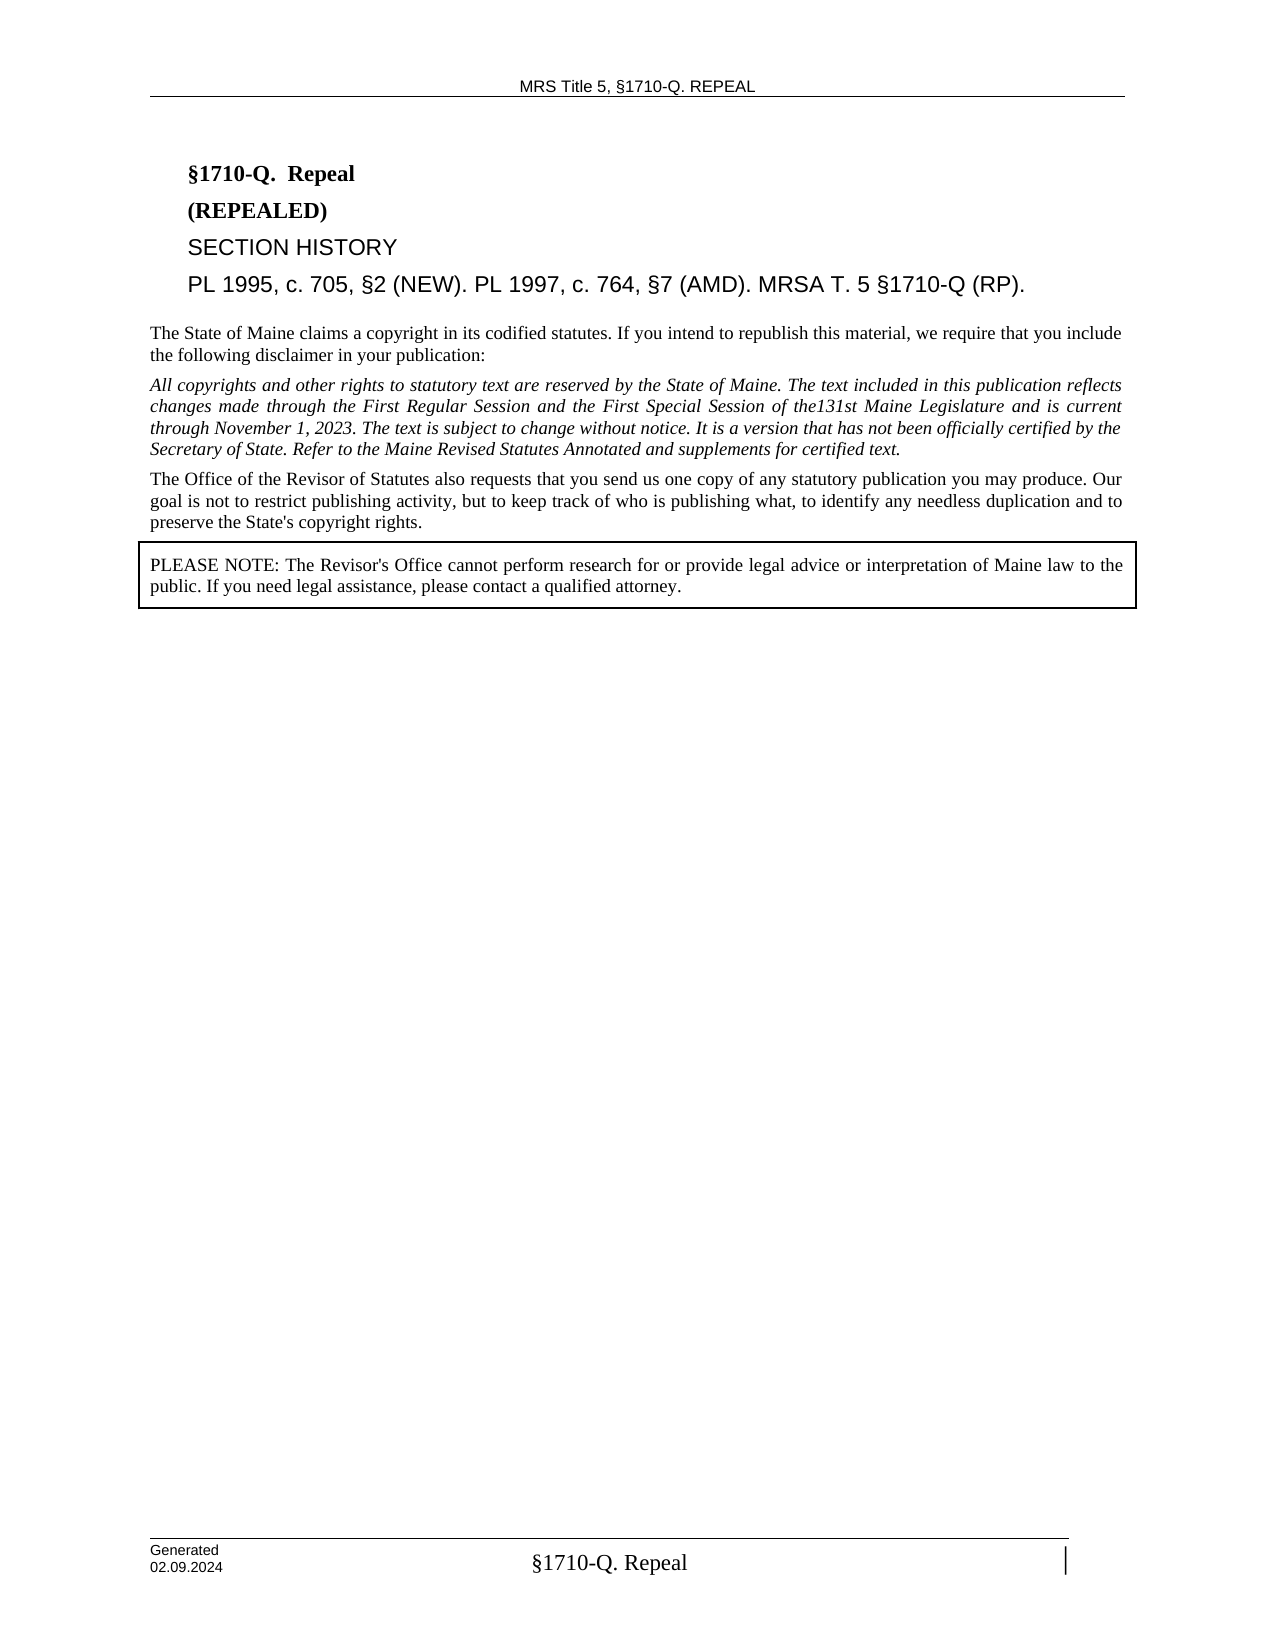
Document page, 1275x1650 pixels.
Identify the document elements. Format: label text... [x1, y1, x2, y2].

text All copyrights and other rights to statutory text are reserved by the State of Maine. The text included in this publication reflects changes made through the First Regular Session and the First Special Session of the131st Maine Legislature and is current through November 1, 2023 . The text is subject to change without notice. It is a version that has not been officially certified by the Secretary of State. Refer to the Maine Revised Statutes Annotated and supplements for certified text. [150, 373, 1125, 460]
text (REPEALED) [187, 197, 1125, 223]
text PL 1995, c. 705, §2 (NEW). PL 1997, c. 764, §7 (AMD). MRSA T. 5 §1710-Q (RP). [187, 271, 1125, 297]
text §1710-Q. Repeal [187, 160, 1125, 187]
text SECTION HISTORY [187, 234, 1125, 260]
text The Office of the Revisor of Statutes also requests that you send us one copy of any statutory publication you may produce. Our goal is not to restrict publishing activity, but to keep track of who is publishing what, to identify any needless duplication and to preserve the State's copyright rights. [150, 468, 1125, 533]
text The State of Maine claims a copyright in its codified statutes. If you intend to republish this material, we require that you include the following disclaimer in your publication: [150, 322, 1125, 365]
text PLEASE NOTE: The Revisor's Office cannot perform research for or provide legal advice or interpretation of Maine law to the public. If you need legal assistance, please contact a qualified attorney. [140, 543, 1135, 607]
